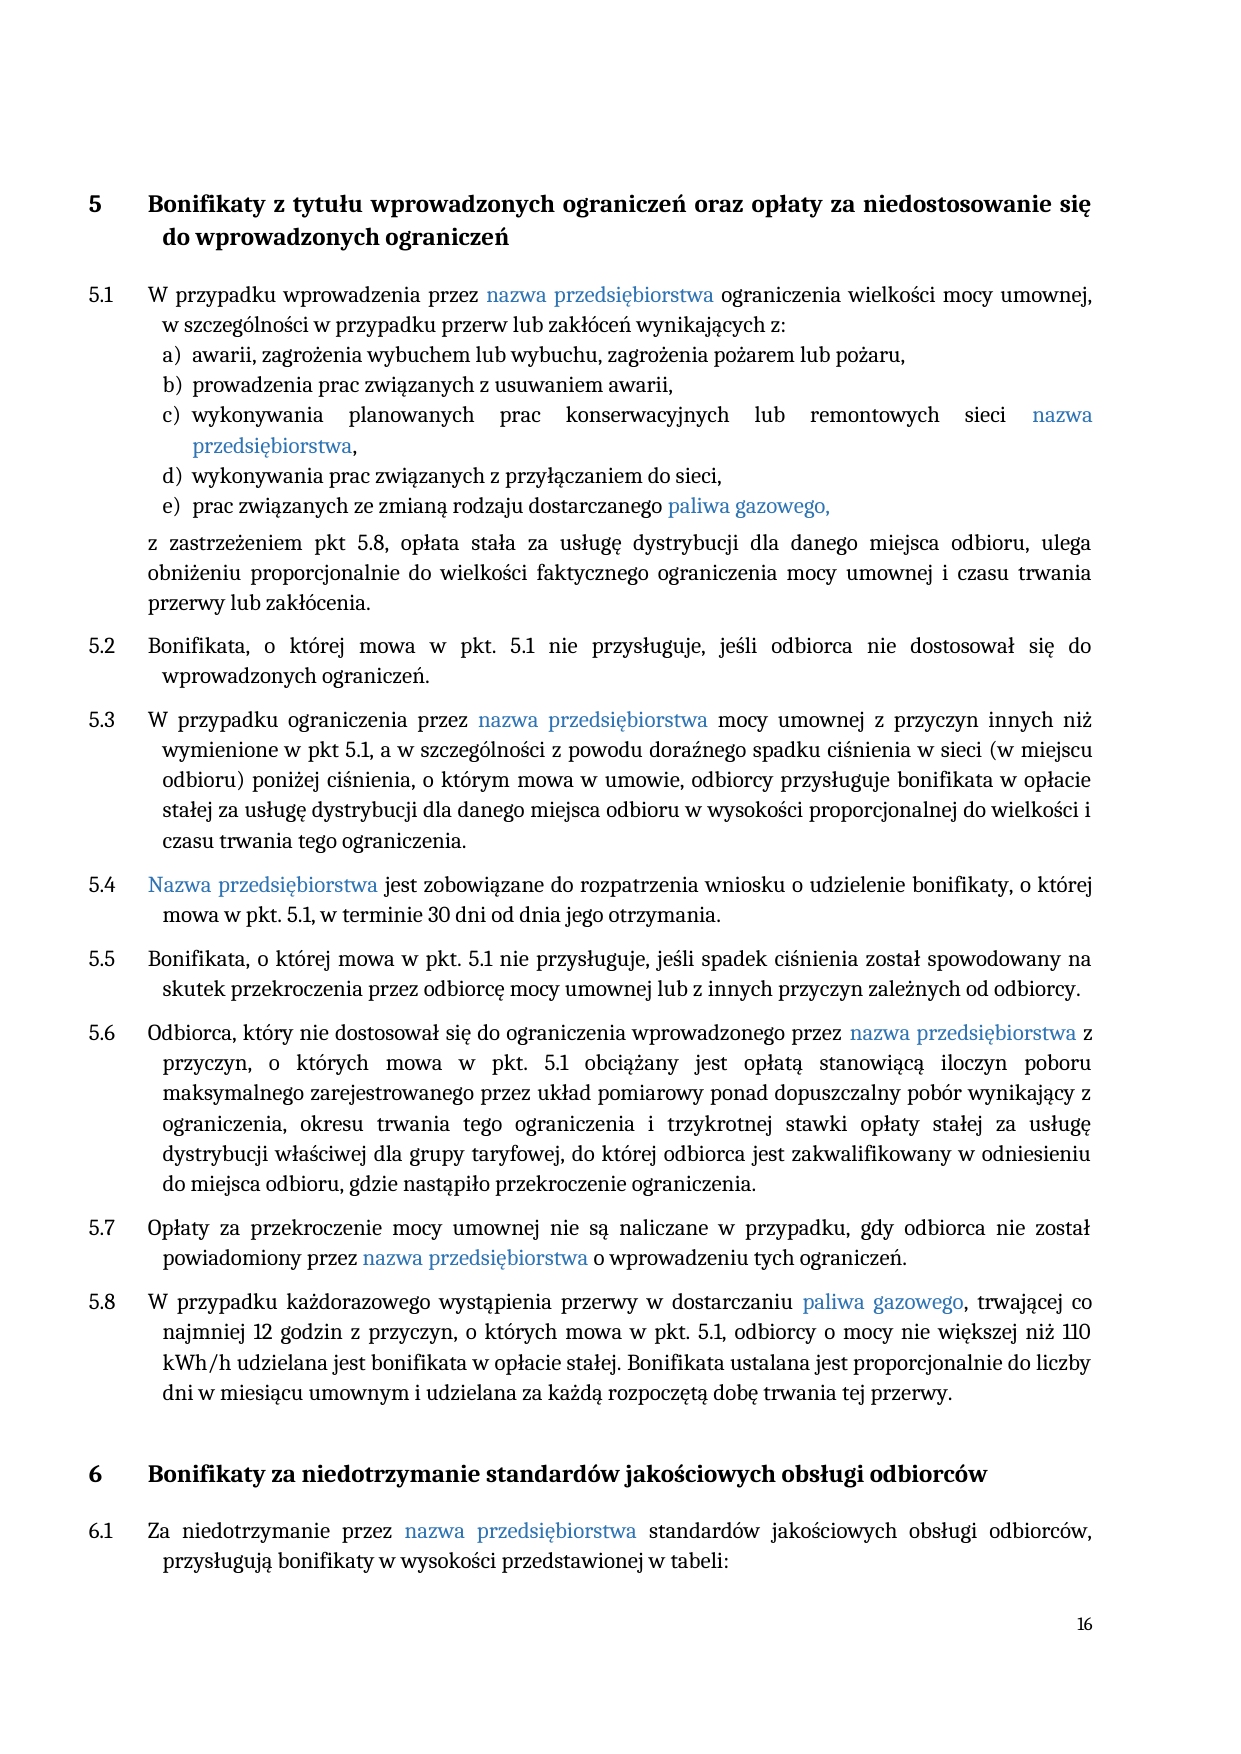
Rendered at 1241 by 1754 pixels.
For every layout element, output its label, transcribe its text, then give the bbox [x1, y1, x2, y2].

list wykonywania planowanych prac konserwacyjnych lub remontowych sieci nazwa przedsiębiorstwa, [162, 402, 1093, 459]
list Za niedotrzymanie przez nazwa przedsiębiorstwa standardów jakościowych obsługi odbiorców, przysługują bonifikaty w wysokości przedstawionej w tabeli: [88, 1518, 1093, 1574]
list Nazwa przedsiębiorstwa jest zobowiązane do rozpatrzenia wniosku o udzielenie bonifikaty, o której mowa w pkt. 5.1, w terminie 30 dni od dnia jego otrzymania. [88, 871, 1093, 928]
list awarii, zagrożenia wybuchem lub wybuchu, zagrożenia pożarem lub pożaru, [162, 342, 1093, 368]
list W przypadku wprowadzenia przez nazwa przedsiębiorstwa ograniczenia wielkości mocy umownej, w szczególności w przypadku przerw lub zakłóceń wynikających z: [88, 281, 1093, 338]
list W przypadku ograniczenia przez nazwa przedsiębiorstwa mocy umownej z przyczyn innych niż wymienione w pkt 5.1, a w szczególności z powodu doraźnego spadku ciśnienia w sieci (w miejscu odbioru) poniżej ciśnienia, o którym mowa w umowie, odbiorcy przysługuje bonifikata w opłacie stałej za usługę dystrybucji dla danego miejsca odbioru w wysokości proporcjonalnej do wielkości i czasu trwania tego ograniczenia. [88, 707, 1093, 854]
list prowadzenia prac związanych z usuwaniem awarii, [162, 372, 1093, 398]
list Odbiorca, który nie dostosował się do ograniczenia wprowadzonego przez nazwa przedsiębiorstwa z przyczyn, o których mowa w pkt. 5.1 obciążany jest opłatą stanowiącą iloczyn poboru maksymalnego zarejestrowanego przez układ pomiarowy ponad dopuszczalny pobór wynikający z ograniczenia, okresu trwania tego ograniczenia i trzykrotnej stawki opłaty stałej za usługę dystrybucji właściwej dla grupy taryfowej, do której odbiorca jest zakwalifikowany w odniesieniu do miejsca odbioru, gdzie nastąpiło przekroczenie ograniczenia. [88, 1020, 1093, 1197]
list Bonifikata, o której mowa w pkt. 5.1 nie przysługuje, jeśli spadek ciśnienia został spowodowany na skutek przekroczenia przez odbiorcę mocy umownej lub z innych przyczyn zależnych od odbiorcy. [88, 946, 1093, 1002]
list wykonywania prac związanych z przyłączaniem do sieci, [162, 463, 1093, 489]
subtitle Bonifikaty za niedotrzymanie standardów jakościowych obsługi odbiorców [88, 1460, 1093, 1488]
list Opłaty za przekroczenie mocy umownej nie są naliczane w przypadku, gdy odbiorca nie został powiadomiony przez nazwa przedsiębiorstwa o wprowadzeniu tych ograniczeń. [88, 1215, 1093, 1271]
list Bonifikaty z tytułu wprowadzonych ograniczeń oraz opłaty za niedostosowanie się do wprowadzonych ograniczeń [88, 190, 1093, 252]
list Bonifikata, o której mowa w pkt. 5.1 nie przysługuje, jeśli odbiorca nie dostosował się do wprowadzonych ograniczeń. [88, 632, 1093, 689]
list prac związanych ze zmianą rodzaju dostarczanego paliwa gazowego, [162, 493, 1093, 519]
list W przypadku każdorazowego wystąpienia przerwy w dostarczaniu paliwa gazowego, trwającej co najmniej 12 godzin z przyczyn, o których mowa w pkt. 5.1, odbiorcy o mocy nie większej niż 110 kWh/h udzielana jest bonifikata w opłacie stałej. Bonifikata ustalana jest proporcjonalnie do liczby dni w miesiącu umownym i udzielana za każdą rozpoczętą dobę trwania tej przerwy. [88, 1289, 1093, 1406]
text z zastrzeżeniem pkt 5.8, opłata stała za usługę dystrybucji dla danego miejsca odbioru, ulega obniżeniu proporcjonalnie do wielkości faktycznego ograniczenia mocy umownej i czasu trwania przerwy lub zakłócenia. [148, 529, 1093, 616]
